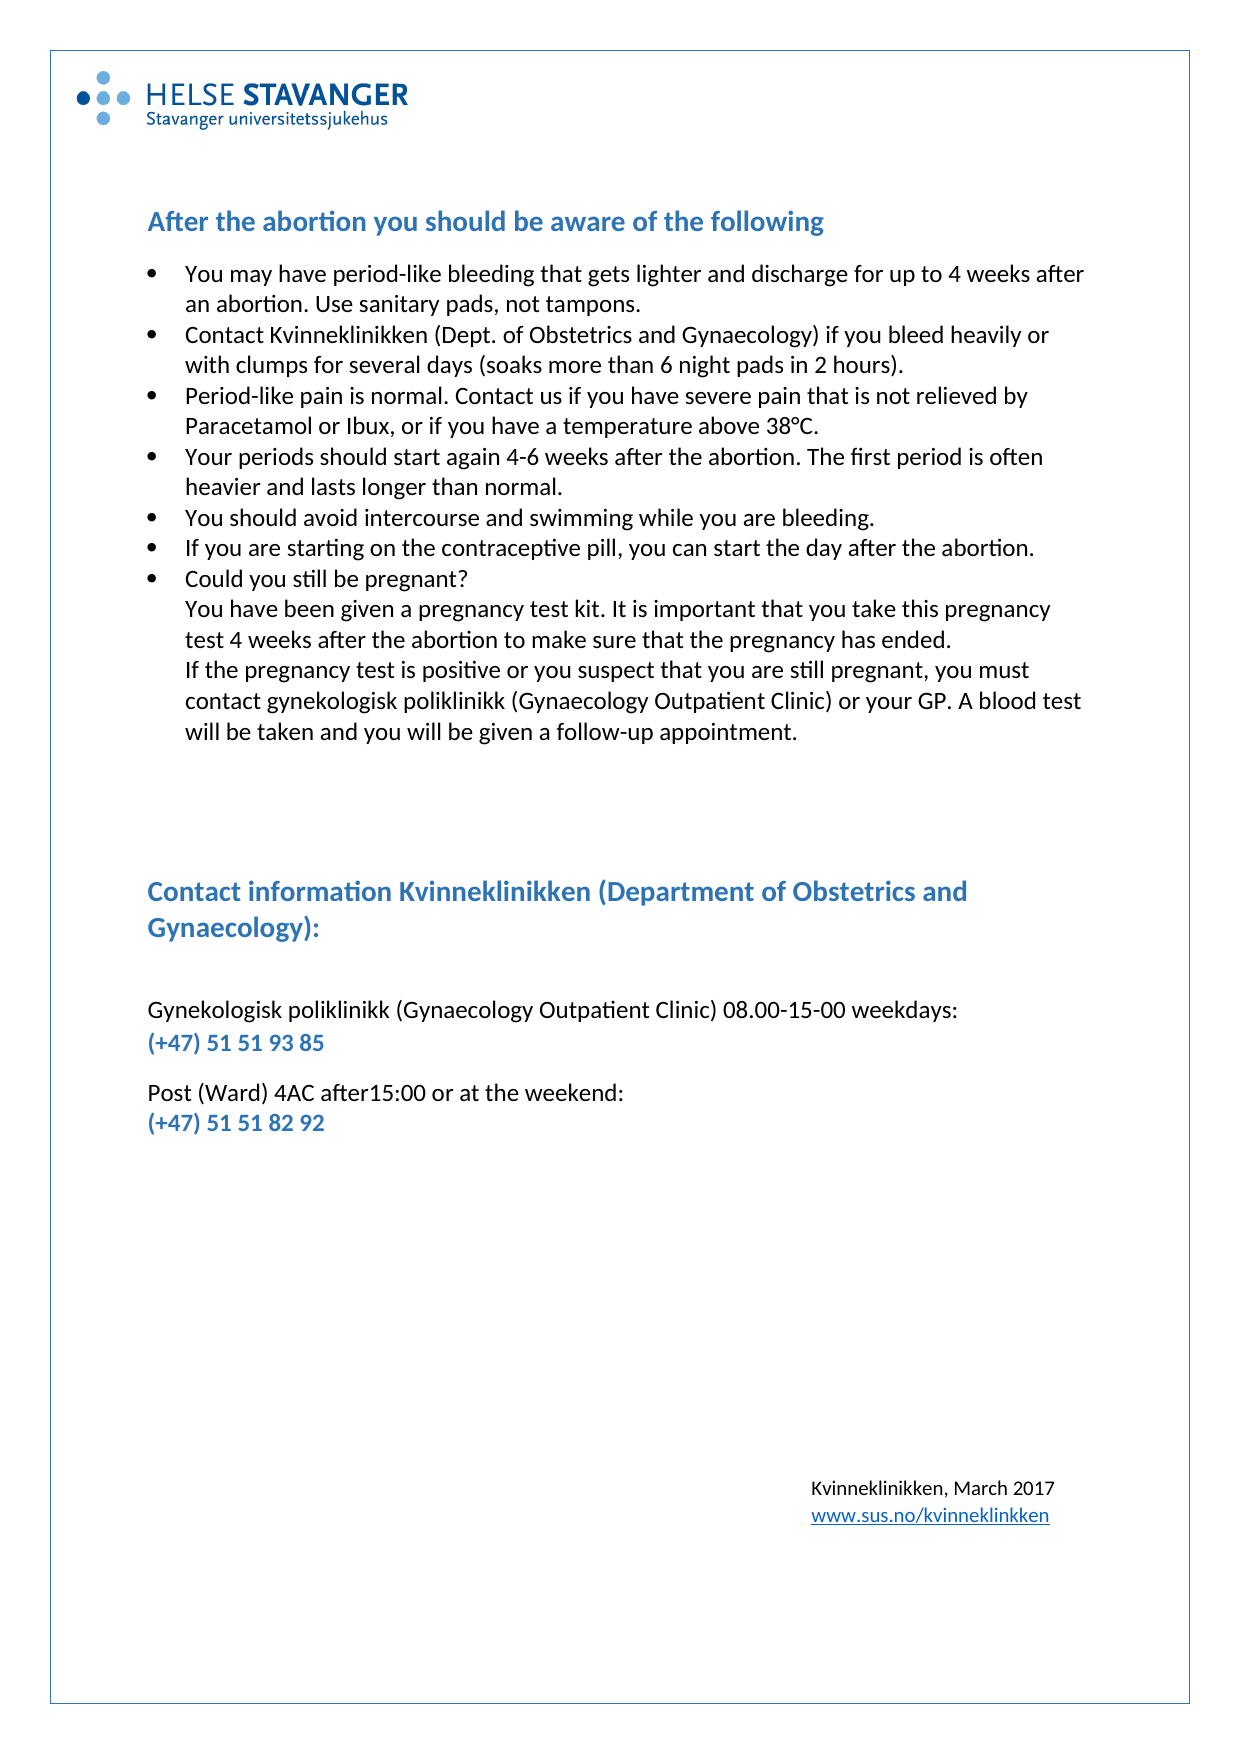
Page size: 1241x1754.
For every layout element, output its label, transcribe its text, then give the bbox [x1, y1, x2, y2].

text Post (Ward) 4AC after15:00 or at the weekend: (+47) 51 51 82 92 [147, 1077, 1093, 1138]
list You should avoid intercourse and swimming while you are bleeding. [147, 502, 1093, 532]
list Could you still be pregnant? [147, 563, 1093, 593]
list Contact Kvinneklinikken (Dept. of Obstetrics and Gynaecology) if you bleed heavily or with clumps for several days (soaks more than 6 night pads in 2 hours). [147, 319, 1093, 380]
list If you are starting on the contraceptive pill, you can start the day after the abortion. [147, 532, 1093, 563]
list You have been given a pregnancy test kit. It is important that you take this pregnancy test 4 weeks after the abortion to make sure that the pregnancy has ended. [185, 593, 1093, 654]
list Your periods should start again 4-6 weeks after the abortion. The first period is often heavier and lasts longer than normal. [147, 441, 1093, 502]
text Kvinneklinikken, March 2017 www.sus.no/kvinneklinkken [811, 1475, 1093, 1528]
list You may have period-like bleeding that gets lighter and discharge for up to 4 weeks after an abortion. Use sanitary pads, not tampons. [147, 258, 1093, 319]
text After the abortion you should be aware of the following [147, 203, 1093, 238]
text Gynekologisk poliklinikk (Gynaecology Outpatient Clinic) 08.00-15-00 weekdays: (+47) 51 51 93 85 [147, 994, 1107, 1058]
list Period-like pain is normal. Contact us if you have severe pain that is not relieved by Paracetamol or Ibux, or if you have a temperature above 38°C. [147, 380, 1093, 441]
list If the pregnancy test is positive or you suspect that you are still pregnant, you must contact gynekologisk poliklinikk (Gynaecology Outpatient Clinic) or your GP. A blood test will be taken and you will be given a follow-up appointment. [185, 654, 1093, 746]
text Contact information Kvinneklinikken (Department of Obstetrics and Gynaecology): [147, 873, 1093, 945]
picture [69, 67, 416, 139]
